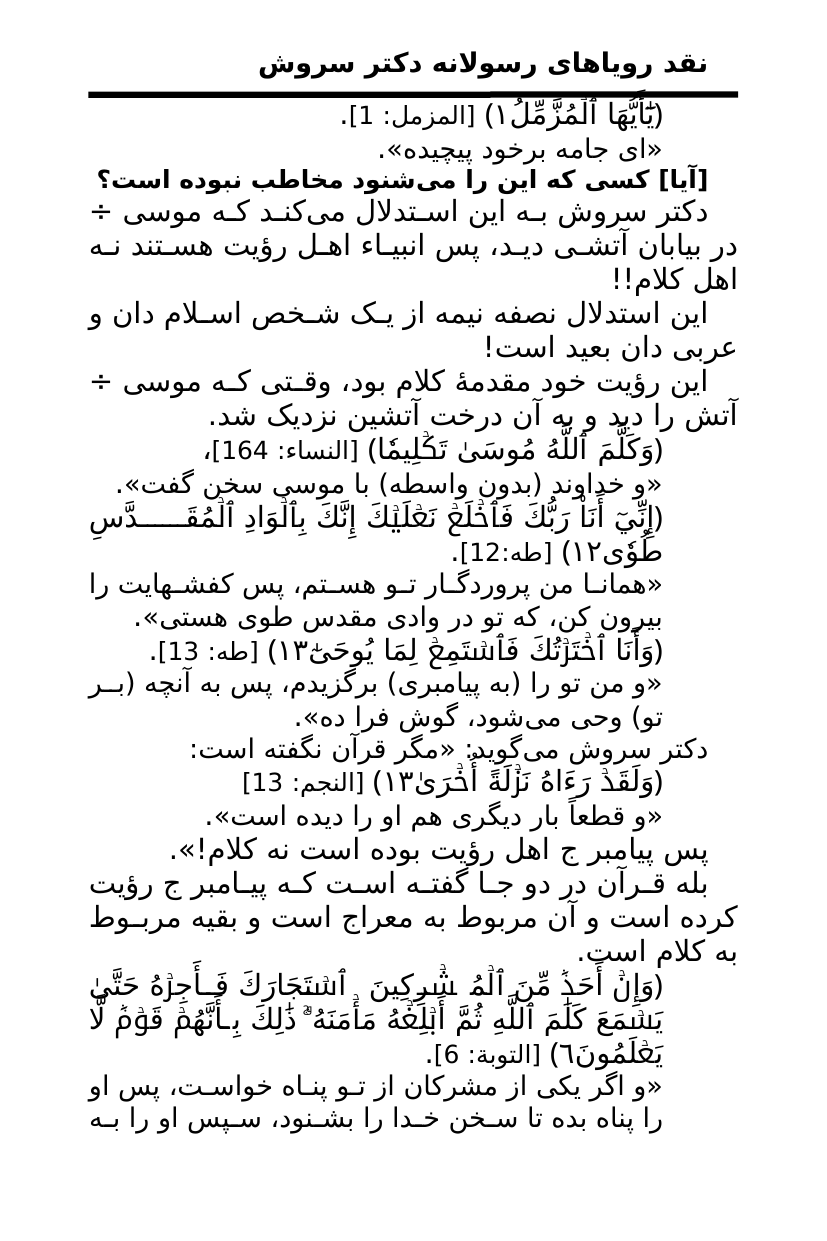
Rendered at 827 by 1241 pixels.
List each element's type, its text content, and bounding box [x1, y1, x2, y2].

text ﴿يَٰٓأَيُّهَا ٱلۡمُزَّمِّلُ١﴾ [المزمل: 1]. [494, 98, 654, 132]
text ﴿وَإِنۡ أَحَدٞ مِّنَ ٱلۡمُشۡرِكِينَ ٱسۡتَجَارَكَ فَأَجِرۡهُ حَتَّىٰ يَسۡمَعَ كَلَٰمَ ٱللَّهِ ثُمَّ أَبۡلِغۡهُ مَأۡمَنَهُۥۚ ذَٰلِكَ بِأَنَّهُمۡ قَوۡمٞ لَّا يَعۡلَمُونَ٦﴾ [التوبة: 6]. [89, 968, 663, 1070]
text این رؤیت خود مقدمۀ کلام بود، وقتی که موسی ÷ آتش را دید و به آن درخت آتشین نزدیک شد. [89, 364, 738, 432]
text ﴿يَٰٓأَيُّهَا ٱلۡمُزَّمِّلُ١﴾ [المزمل: 1]. [89, 98, 485, 132]
text ﴿وَكَلَّمَ ٱللَّهُ مُوسَىٰ تَكۡلِيمٗا﴾ [النساء: 164]، [89, 432, 663, 466]
text ﴿إِنِّيٓ أَنَا۠ رَبُّكَ فَٱخۡلَعۡ نَعۡلَيۡكَ إِنَّكَ بِٱلۡوَادِ ٱلۡمُقَدَّسِ طُوٗى١٢﴾ [طه:12]. [89, 500, 663, 568]
text «همانا من پروردگار تو هستم، پس کفشهایت را بیرون کن، که تو در وادی مقدس طوی هستی». [89, 568, 663, 634]
text [آیا] کسی که این را می‌شنود مخاطب نبوده است؟ [89, 166, 738, 195]
text بله قرآن در دو جا گفته است که پیامبر ج رؤیت کرده است و آن مربوط به معراج است و بقیه مربوط به کلام است. [89, 867, 738, 968]
text «و من تو را (به پیامبری) برگزیدم، پس به آنچه (بر تو) وحی می‌شود، گوش فرا ده». [89, 668, 663, 733]
text ﴿وَأَنَا ٱخۡتَرۡتُكَ فَٱسۡتَمِعۡ لِمَا يُوحَىٰٓ١٣﴾ [طه: 13]. [277, 634, 654, 668]
text «ای جامه برخود پیچیده». [89, 132, 663, 166]
text ﴿وَلَقَدۡ رَءَاهُ نَزۡلَةً أُخۡرَىٰ١٣﴾ [النجم: 13] [89, 765, 374, 799]
text پس پیامبر ج اهل رؤیت بوده است نه کلام!». [89, 833, 738, 867]
text دکتر سروش می‌گوید: «مگر قرآن نگفته است: [89, 733, 738, 765]
text «و قطعاً بار دیگری هم او را دیده است». [89, 799, 663, 833]
text این استدلال نصفه نیمه از یک شخص اسلام دان و عربی دان بعید است! [89, 297, 738, 364]
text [89, 1070, 663, 1133]
text «و خداوند (بدون واسطه) با موسی سخن گفت». [89, 466, 663, 500]
text دکتر سروش به این استدلال می‌کند که موسی ÷ در بیابان آتشی دید، پس انبیاء اهل رؤیت هستند نه اهل کلام!! [89, 195, 738, 297]
text ﴿وَلَقَدۡ رَءَاهُ نَزۡلَةً أُخۡرَىٰ١٣﴾ [النجم: 13] [383, 765, 654, 799]
text ﴿وَأَنَا ٱخۡتَرۡتُكَ فَٱسۡتَمِعۡ لِمَا يُوحَىٰٓ١٣﴾ [طه: 13]. [89, 634, 268, 668]
